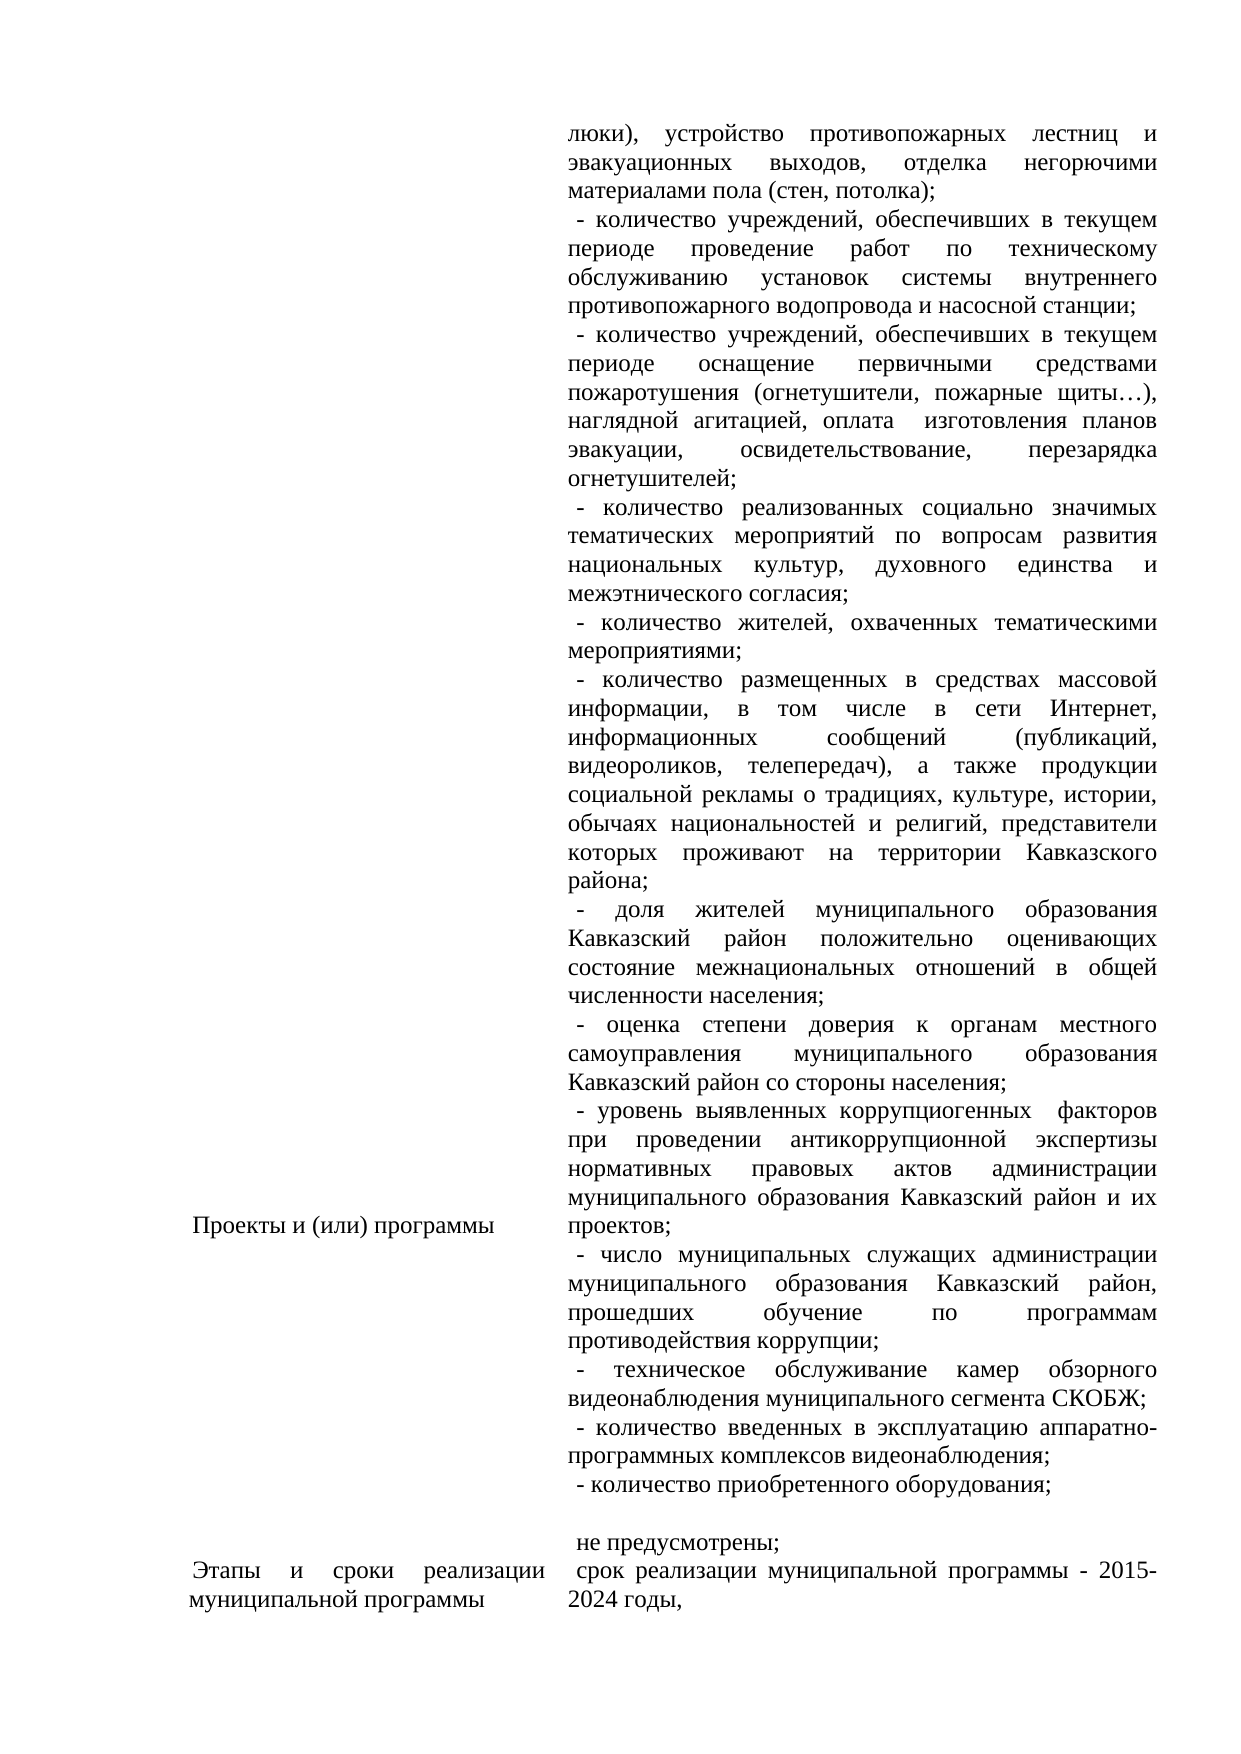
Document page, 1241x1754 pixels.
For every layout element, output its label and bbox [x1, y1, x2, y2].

table_cell [177, 118, 556, 1556]
table_cell [556, 1556, 1169, 1613]
table_cell [177, 1556, 556, 1613]
table_cell [556, 118, 1169, 1556]
